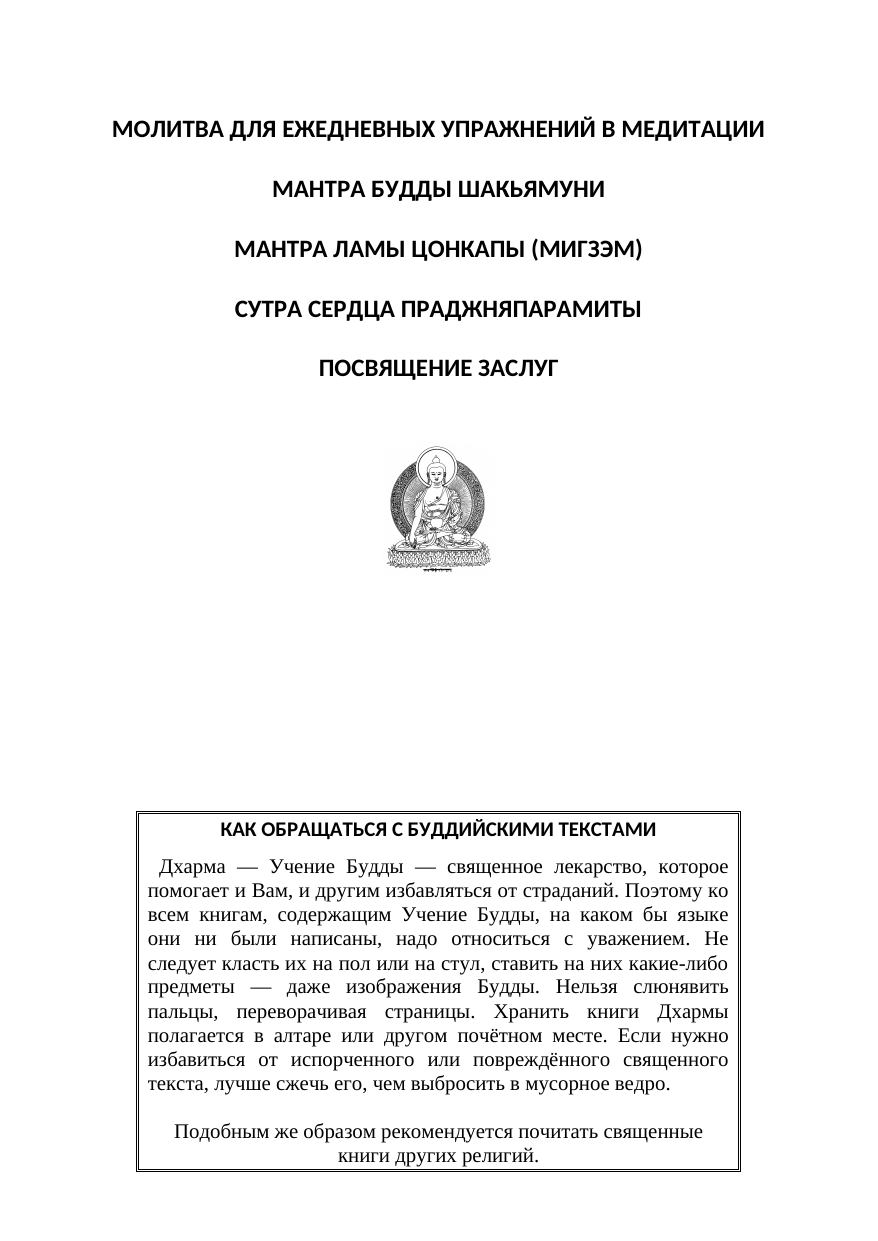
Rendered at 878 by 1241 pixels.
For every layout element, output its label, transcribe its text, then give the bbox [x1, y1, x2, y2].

text КАК ОБРАЩАТЬСЯ С БУДДИЙСКИМИ ТЕКСТАМИ [139, 814, 738, 842]
picture [383, 443, 494, 576]
text ПОСВЯЩЕНИЕ ЗАСЛУГ [59, 352, 818, 383]
text Дхарма — Учение Будды — священное лекарство, которое помогает и Вам, и другим избавляться от страданий. Поэтому ко всем книгам, содержащим Учение Будды, на каком бы языке они ни были написаны, надо относиться с уважением. Не следует класть их на пол или на стул, ставить на них какие-либо предметы — даже изображения Будды. Нельзя слюнявить пальцы, переворачивая страницы. Хранить книги Дхармы полагается в алтаре или другом почётном месте. Если нужно избавиться от испорченного или повреждённого священного текста, лучше сжечь его, чем выбросить в мусорное ведро. [139, 849, 738, 1095]
text МОЛИТВА ДЛЯ ЕЖЕДНЕВНЫХ УПРАЖНЕНИЙ В МЕДИТАЦИИ [59, 114, 818, 144]
text МАНТРА БУДДЫ ШАКЬЯМУНИ [59, 173, 818, 204]
text МАНТРА ЛАМЫ ЦОНКАПЫ (МИГЗЭМ) [59, 233, 818, 263]
text СУТРА СЕРДЦА ПРАДЖНЯПАРАМИТЫ [59, 293, 818, 323]
text Подобным же образом рекомендуется почитать священные книги других религий. [139, 1114, 738, 1169]
